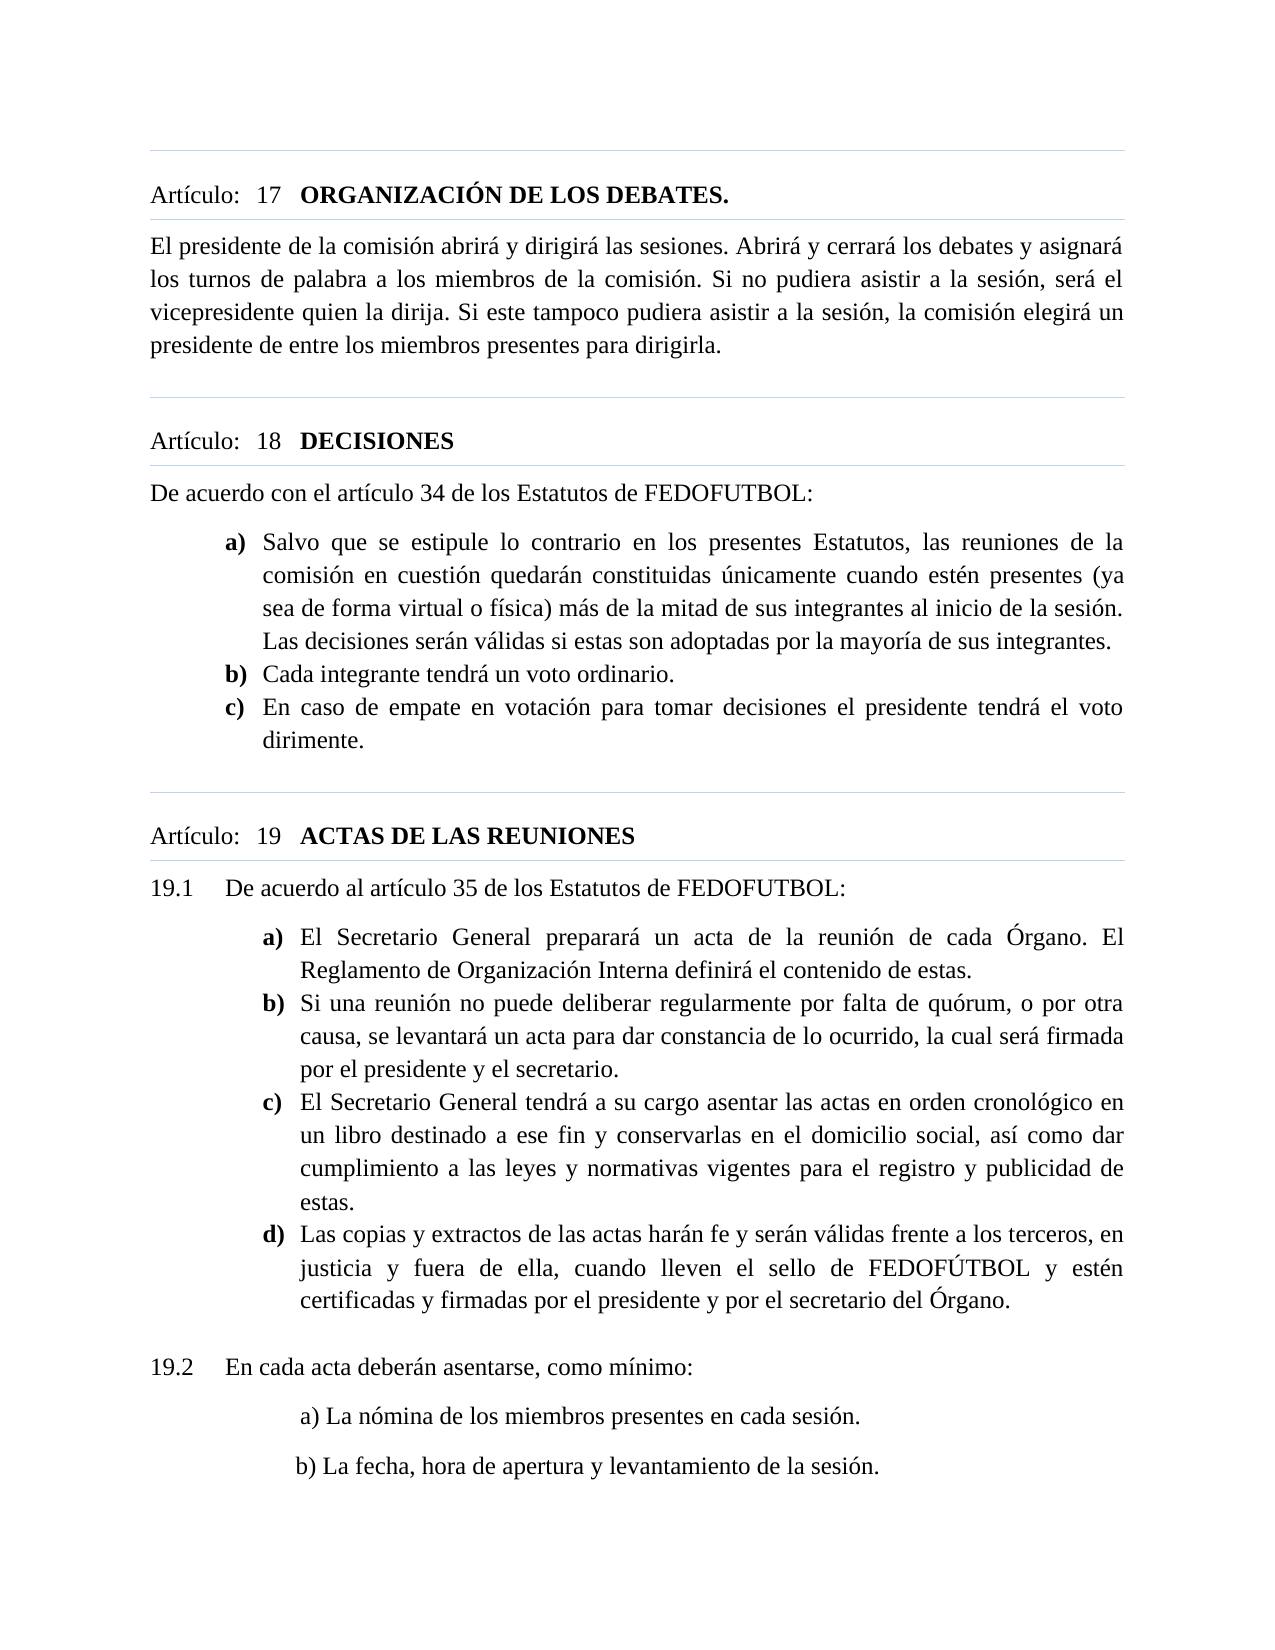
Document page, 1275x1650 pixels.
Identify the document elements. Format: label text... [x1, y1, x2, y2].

list Si una reunión no puede deliberar regularmente por falta de quórum, o por otra causa, se levantará un acta para dar constancia de lo ocurrido, la cual será firmada por el presidente y el secretario. [262, 988, 1125, 1083]
text Artículo: 19 ACTAS DE LAS REUNIONES [150, 793, 1125, 860]
text a) La nómina de los miembros presentes en cada sesión. [295, 1401, 1125, 1430]
text 19.1 De acuerdo al artículo 35 de los Estatutos de FEDOFUTBOL: [150, 873, 1125, 901]
list En caso de empate en votación para tomar decisiones el presidente tendrá el voto dirimente. [225, 692, 1125, 754]
list Salvo que se estipule lo contrario en los presentes Estatutos, las reuniones de la comisión en cuestión quedarán constituidas únicamente cuando estén presentes (ya sea de forma virtual o física) más de la mitad de sus integrantes al inicio de la sesión. Las decisiones serán válidas si estas son adoptadas por la mayoría de sus integrantes. [225, 527, 1125, 655]
text De acuerdo con el artículo 34 de los Estatutos de FEDOFUTBOL: [150, 478, 1125, 506]
text 19.2 En cada acta deberán asentarse, como mínimo: [150, 1352, 1125, 1380]
list Las copias y extractos de las actas harán fe y serán válidas frente a los terceros, en justicia y fuera de ella, cuando lleven el sello de FEDOFÚTBOL y estén certificadas y firmadas por el presidente y por el secretario del Órgano. [262, 1219, 1125, 1314]
list Cada integrante tendrá un voto ordinario. [225, 659, 1125, 688]
text Artículo: 17 ORGANIZACIÓN DE LOS DEBATES. [150, 151, 1125, 219]
list El Secretario General tendrá a su cargo asentar las actas en orden cronológico en un libro destinado a ese fin y conservarlas en el domicilio social, así como dar cumplimiento a las leyes y normativas vigentes para el registro y publicidad de estas. [262, 1087, 1125, 1215]
text Artículo: 18 DECISIONES [150, 398, 1125, 465]
text b) La fecha, hora de apertura y levantamiento de la sesión. [295, 1451, 1125, 1480]
text El presidente de la comisión abrirá y dirigirá las sesiones. Abrirá y cerrará los debates y asignará los turnos de palabra a los miembros de la comisión. Si no pudiera asistir a la sesión, será el vicepresidente quien la dirija. Si este tampoco pudiera asistir a la sesión, la comisión elegirá un presidente de entre los miembros presentes para dirigirla. [150, 231, 1125, 359]
list El Secretario General preparará un acta de la reunión de cada Órgano. El Reglamento de Organización Interna definirá el contenido de estas. [262, 922, 1125, 984]
